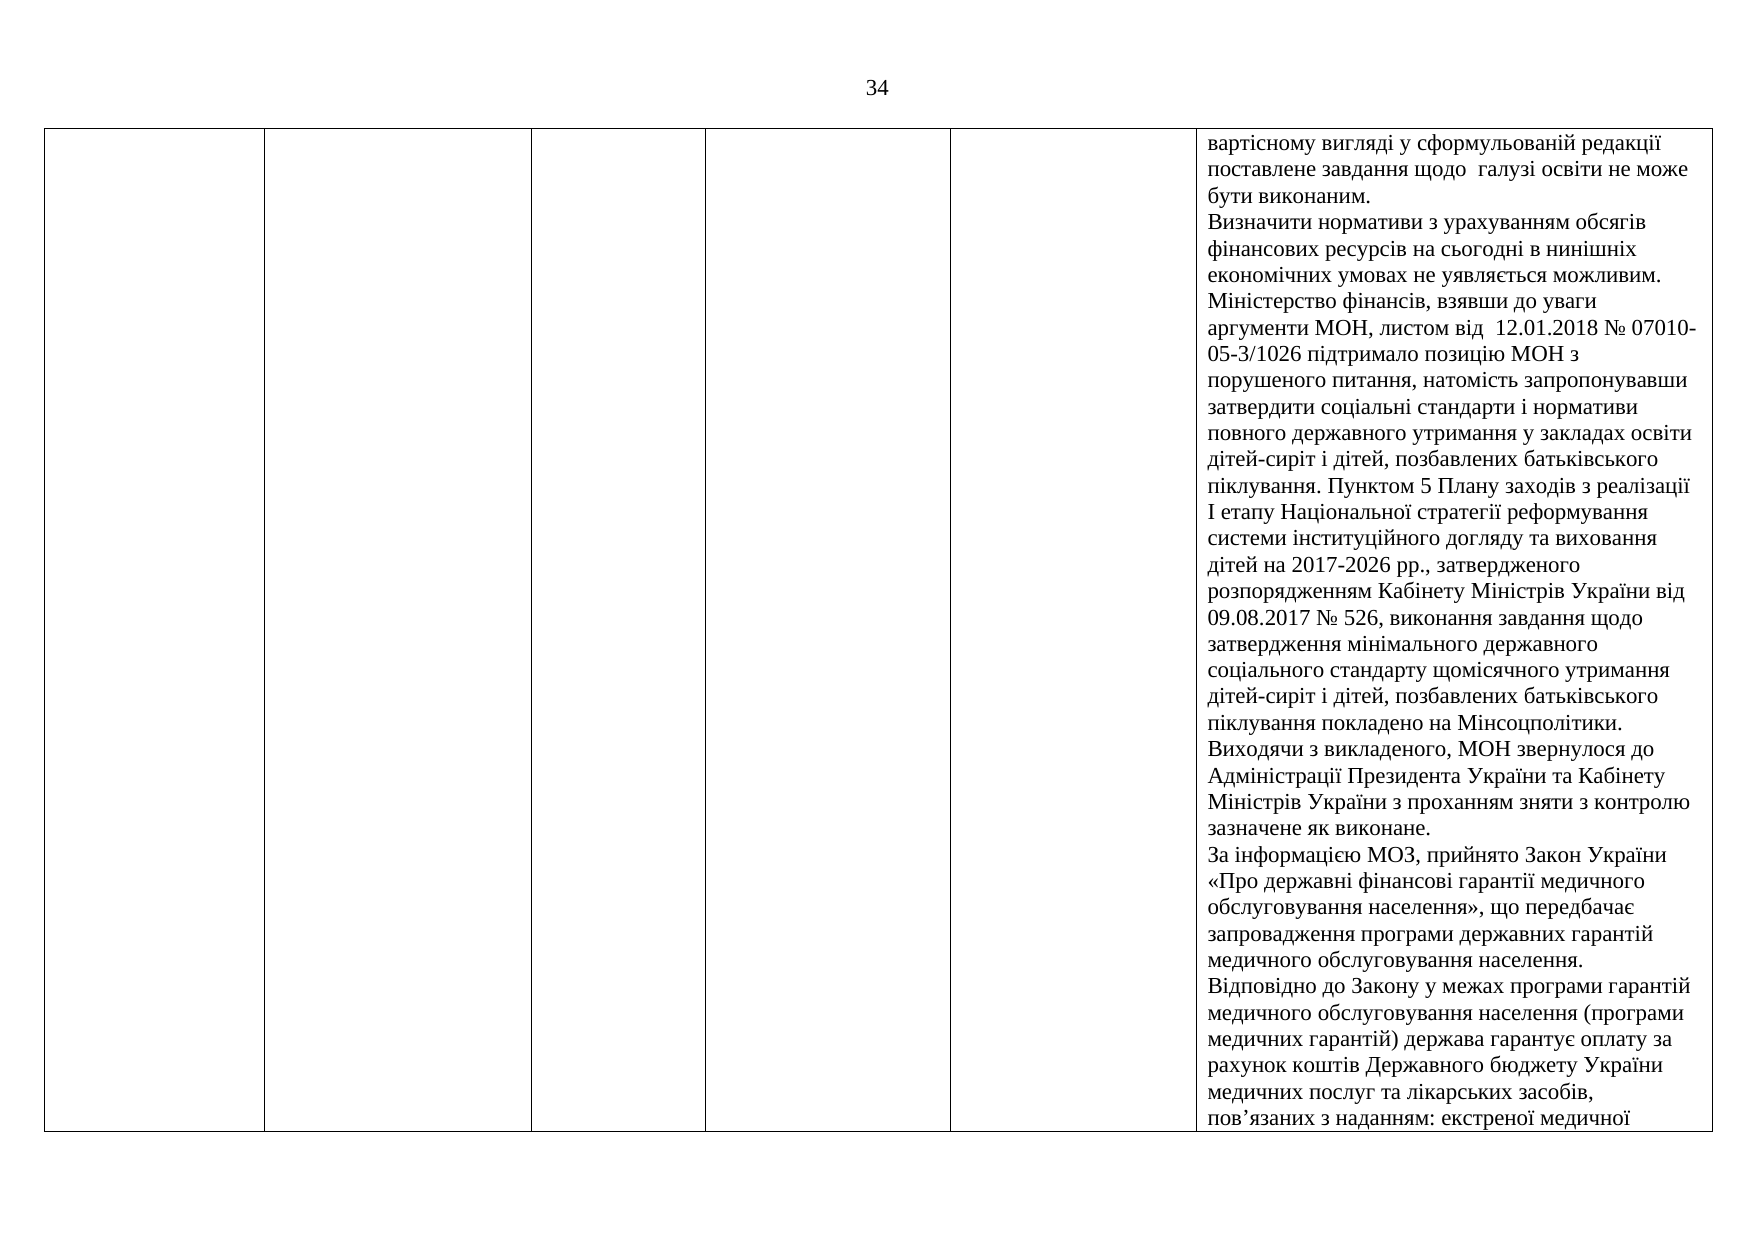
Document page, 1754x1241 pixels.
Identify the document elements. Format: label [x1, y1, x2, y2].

table_cell [706, 129, 950, 1131]
